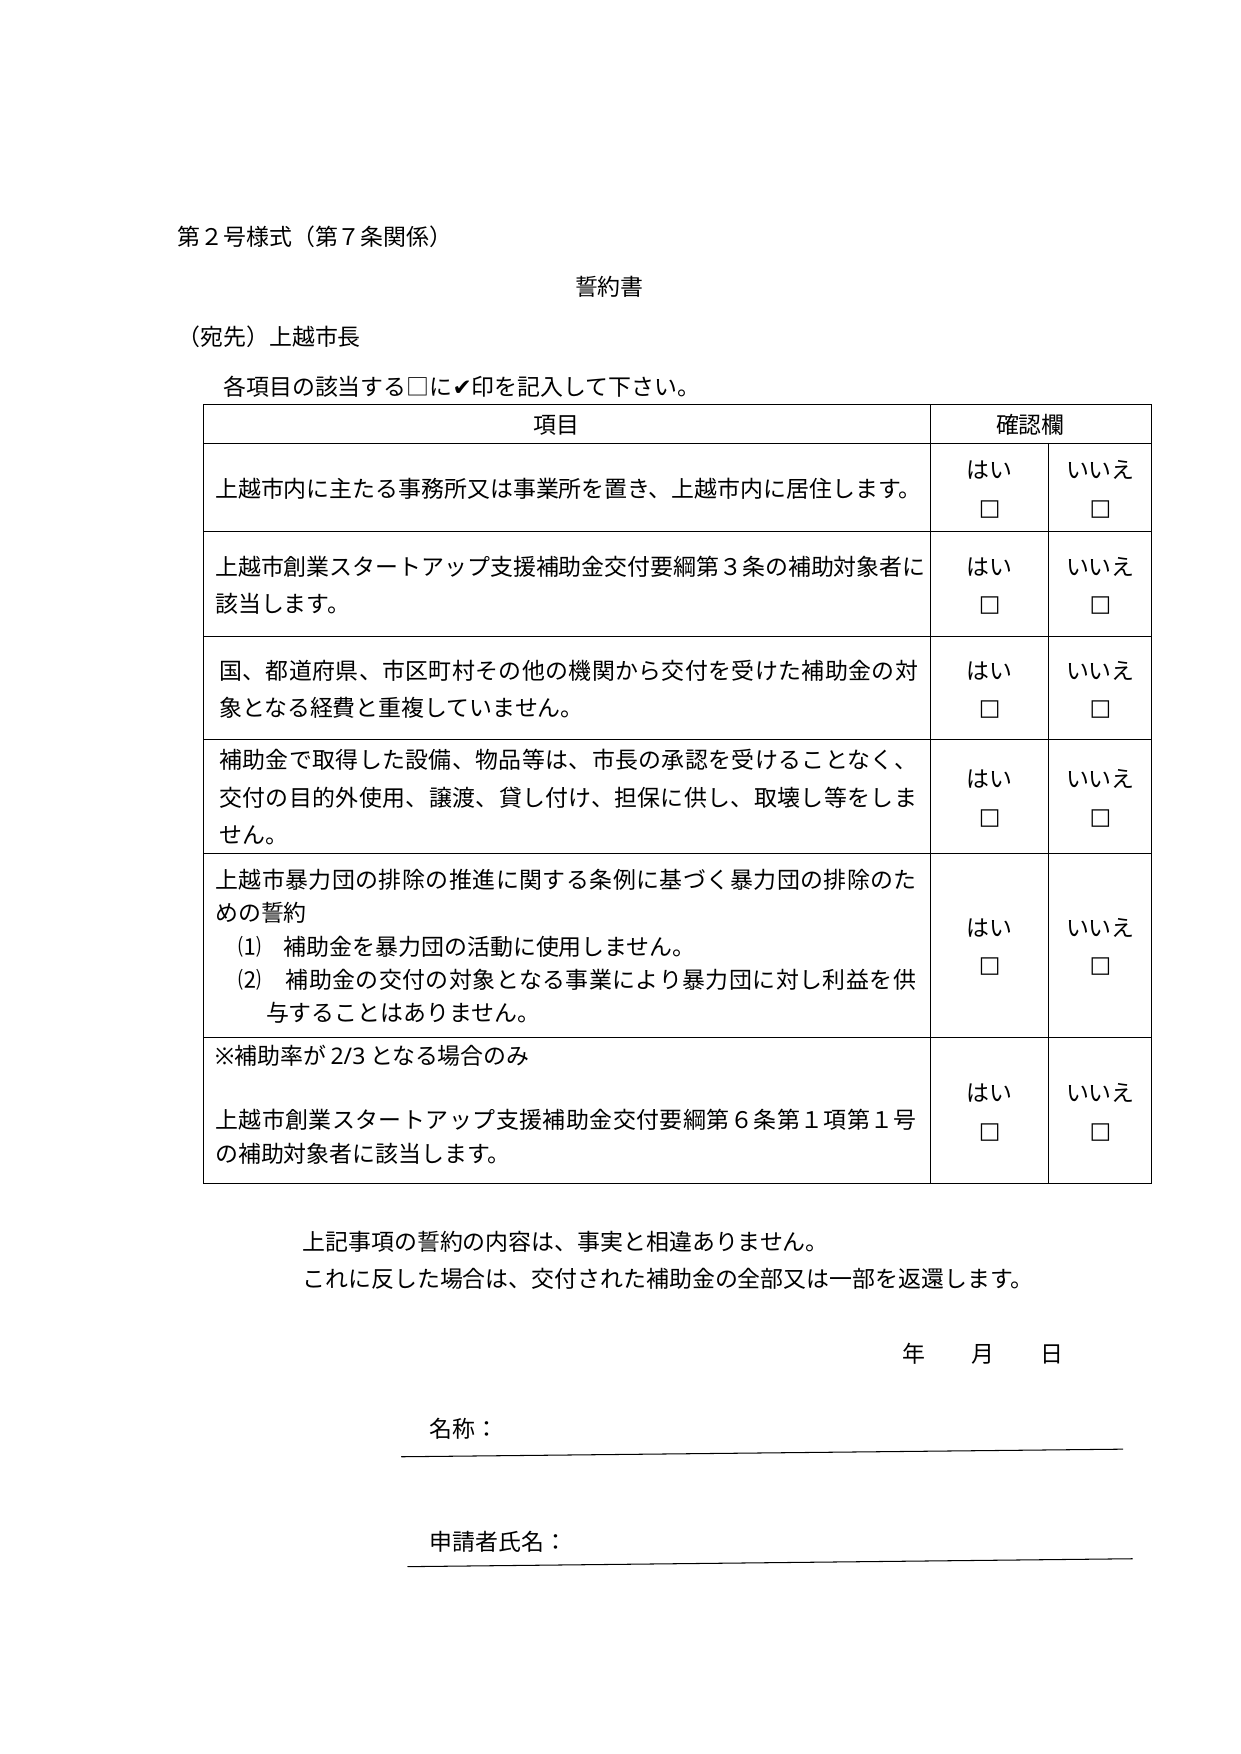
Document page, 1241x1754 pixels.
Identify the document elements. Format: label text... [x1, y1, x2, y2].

text 上記事項の誓約の内容は、事実と相違ありません。 [302, 1222, 1063, 1259]
table_cell はい □ [931, 444, 1048, 531]
table_cell ※補助率が2/3となる場合のみ 上越市創業スタートアップ支援補助金交付要綱第６条第１項第１号の補助対象者に該当します。 [204, 1038, 930, 1183]
table_cell いいえ □ [1049, 1038, 1151, 1183]
text （宛先）上越市長 [177, 317, 1041, 354]
text 年 月 日 [177, 1334, 1063, 1372]
table_cell はい □ [931, 740, 1048, 853]
table_cell いいえ □ [1049, 740, 1151, 853]
table_cell 上越市内に主たる事務所又は事業所を置き、上越市内に居住します。 [204, 444, 930, 531]
text 名称： [177, 1409, 1063, 1447]
table_cell はい □ [931, 532, 1048, 636]
table_header 項目 [204, 405, 930, 443]
table_cell いいえ □ [1049, 637, 1151, 739]
text 申請者氏名： [177, 1522, 1067, 1559]
table_cell はい □ [931, 637, 1048, 739]
table_cell いいえ □ [1049, 854, 1151, 1037]
table_cell いいえ □ [1049, 444, 1151, 531]
table_cell 上越市創業スタートアップ支援補助金交付要綱第３条の補助対象者に該当します。 [204, 532, 930, 636]
text 誓約書 [177, 267, 1041, 304]
text 第２号様式（第７条関係） [177, 217, 1063, 254]
text これに反した場合は、交付された補助金の全部又は一部を返還します。 [302, 1259, 1063, 1297]
table_header 確認欄 [931, 405, 1151, 443]
table_cell 上越市暴力団の排除の推進に関する条例に基づく暴力団の排除のための誓約 ⑴ 補助金を暴力団の活動に使用しません。 ⑵ 補助金の交付の対象となる事業により暴力団に対し利益を供与することはありません。 [204, 854, 930, 1037]
table_cell はい □ [931, 1038, 1048, 1183]
table_cell いいえ □ [1049, 532, 1151, 636]
text 各項目の該当する□に✔印を記入して下さい。 [177, 367, 1041, 404]
table_cell 国、都道府県、市区町村その他の機関から交付を受けた補助金の対象となる経費と重複していません。 [204, 637, 930, 739]
table_cell はい □ [931, 854, 1048, 1037]
table_cell 補助金で取得した設備、物品等は、市長の承認を受けることなく、交付の目的外使用、譲渡、貸し付け、担保に供し、取壊し等をしません。 [204, 740, 930, 853]
